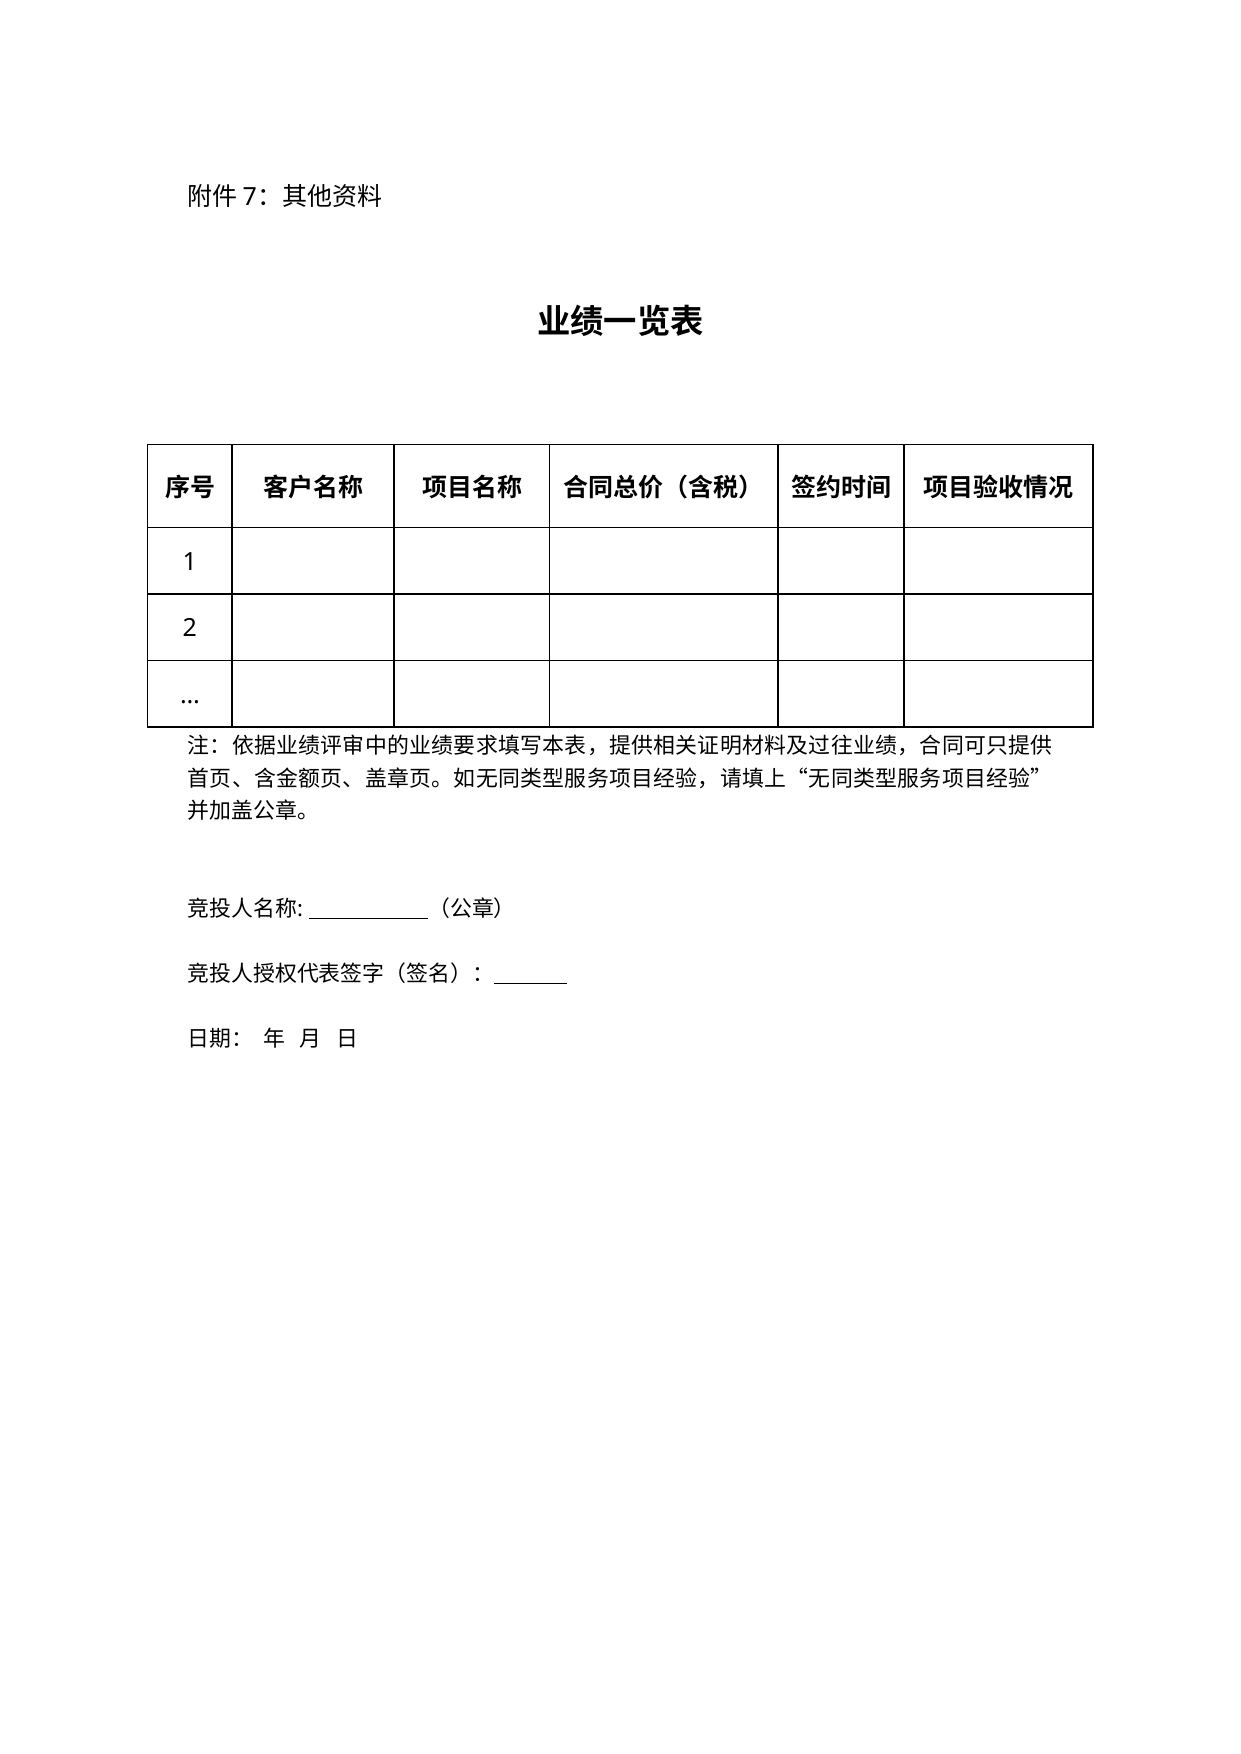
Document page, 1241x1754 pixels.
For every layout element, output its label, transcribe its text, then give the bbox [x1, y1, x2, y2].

table_header 序号 [148, 445, 231, 526]
table_cell [905, 528, 1092, 593]
table_header 项目名称 [395, 445, 549, 526]
table_cell [905, 661, 1092, 726]
table_cell 2 [148, 595, 231, 659]
table_cell [905, 595, 1092, 659]
text 业绩一览表 [187, 287, 1053, 352]
table_cell [233, 595, 393, 659]
table_header 客户名称 [233, 445, 393, 526]
table_cell [550, 595, 777, 659]
table_cell [233, 528, 393, 593]
table_cell [395, 661, 549, 726]
table_cell [550, 661, 777, 726]
table_cell [395, 528, 549, 593]
table_cell [779, 661, 903, 726]
table_cell … [148, 661, 231, 726]
table_cell [779, 595, 903, 659]
table_cell 1 [148, 528, 231, 593]
table_cell [395, 595, 549, 659]
text 日期： 年 月 日 [187, 1020, 1053, 1053]
table_cell [233, 661, 393, 726]
text 附件7：其他资料 [187, 162, 1053, 227]
table_cell [550, 528, 777, 593]
table_cell [779, 528, 903, 593]
text 竞投人授权代表签字（签名）： [187, 955, 1053, 988]
text 竞投人名称: （公章） [187, 890, 1053, 923]
text 注：依据业绩评审中的业绩要求填写本表，提供相关证明材料及过往业绩，合同可只提供首页、含金额页、盖章页。如无同类型服务项目经验，请填上“无同类型服务项目经验”并加盖公章。 [187, 728, 1053, 825]
table_header 签约时间 [779, 445, 903, 526]
table_header 项目验收情况 [905, 445, 1092, 526]
table_header 合同总价（含税） [550, 445, 777, 526]
